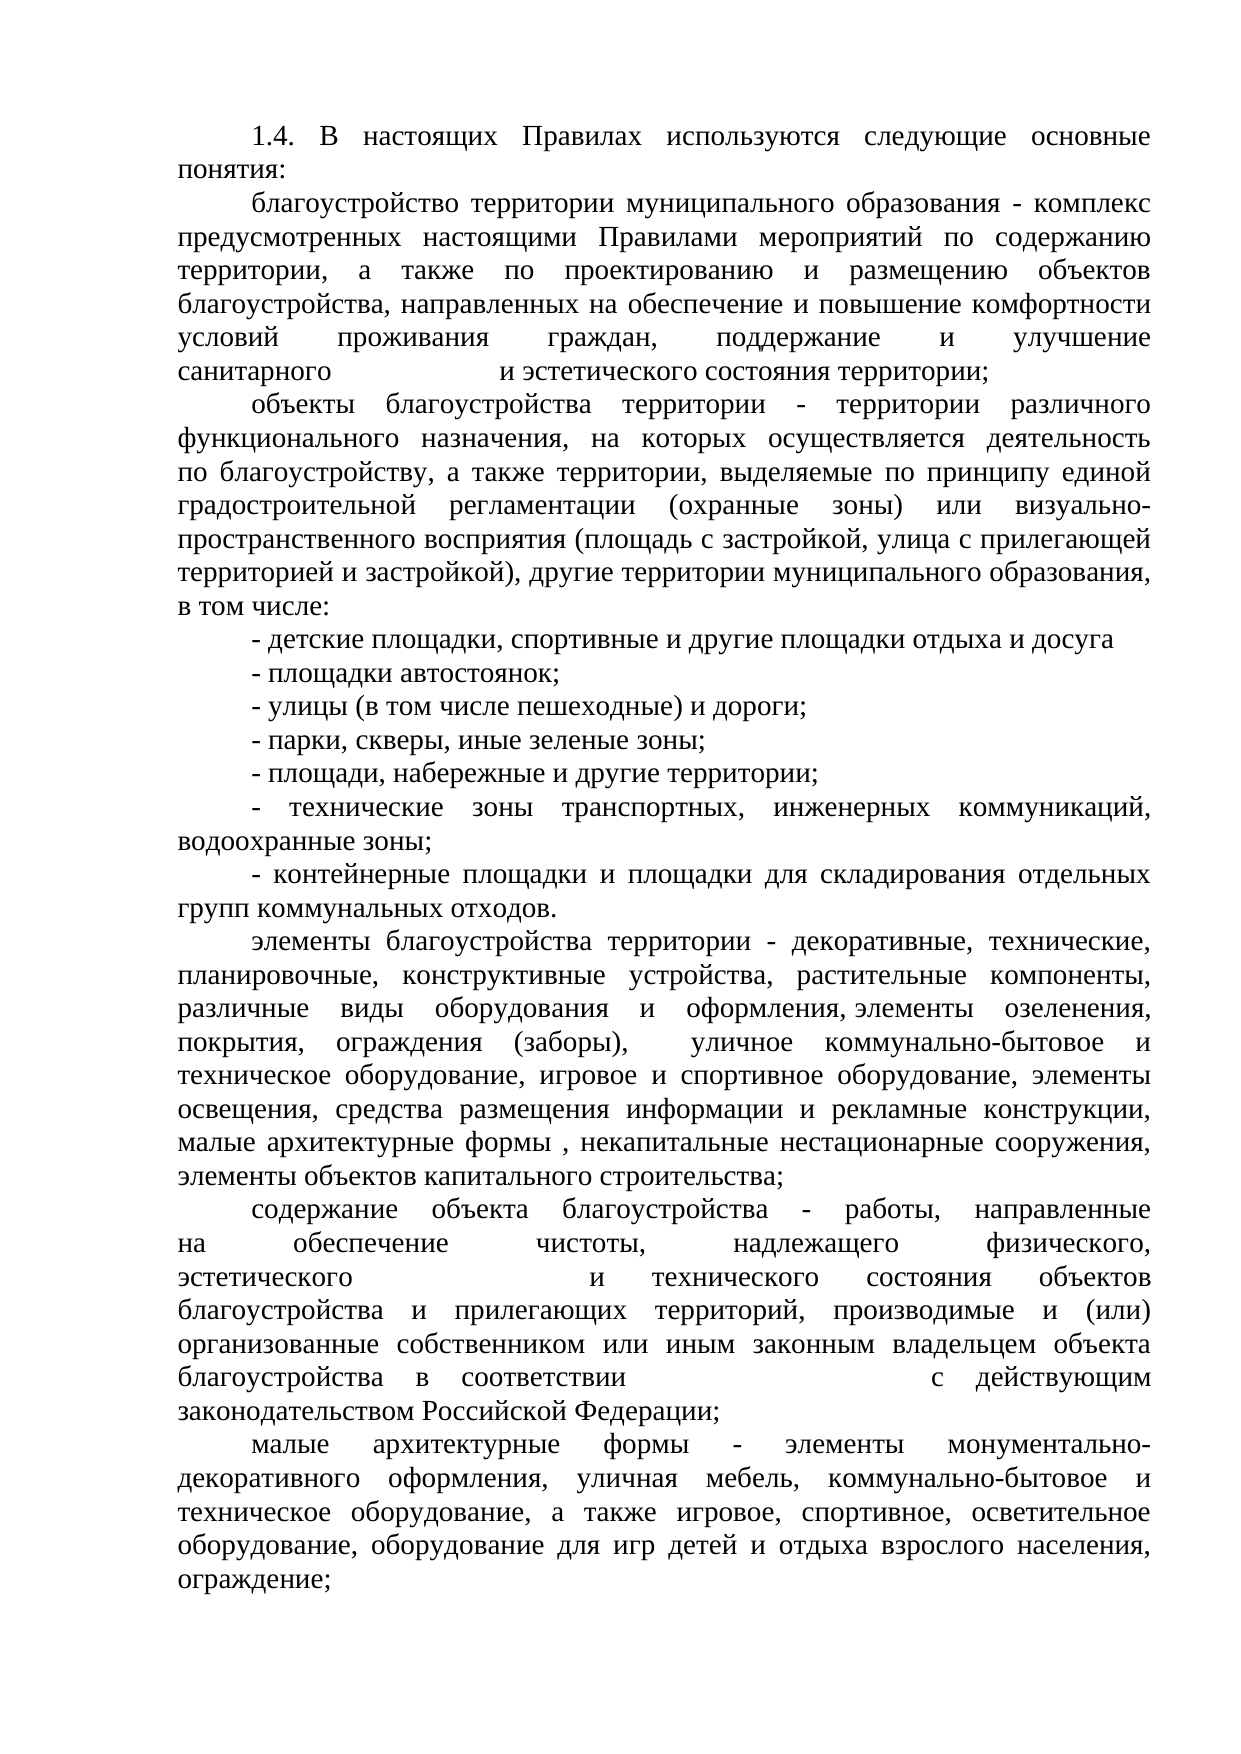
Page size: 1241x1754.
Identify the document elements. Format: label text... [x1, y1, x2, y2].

text 1.4. В настоящих Правилах используются следующие основные понятия: [177, 118, 1152, 185]
text - технические зоны транспортных, инженерных коммуникаций, водоохранные зоны; [177, 789, 1152, 856]
text - улицы (в том числе пешеходные) и дороги; [177, 688, 1152, 722]
text благоустройство территории муниципального образования - комплекс предусмотренных настоящими Правилами мероприятий по содержанию территории, а также по проектированию и размещению объектов благоустройства, направленных на обеспечение и повышение комфортности условий проживания граждан, поддержание и улучшение санитарного и эстетического состояния территории; [177, 185, 1152, 387]
text - площадки автостоянок; [177, 655, 1152, 688]
text объекты благоустройства территории - территории различного функционального назначения, на которых осуществляется деятельность по благоустройству, а также территории, выделяемые по принципу единой градостроительной регламентации (охранные зоны) или визуально-пространственного восприятия (площадь с застройкой, улица с прилегающей территорией и застройкой), другие территории муниципального образования, в том числе: [177, 387, 1152, 621]
text элементы благоустройства территории - декоративные, технические, планировочные, конструктивные устройства, растительные компоненты, различные виды оборудования и оформления, элементы озеленения, покрытия, ограждения (заборы), уличное коммунально-бытовое и техническое оборудование, игровое и спортивное оборудование, элементы освещения, средства размещения информации и рекламные конструкции, малые архитектурные формы , некапитальные нестационарные сооружения, элементы объектов капитального строительства; [177, 923, 1152, 1192]
text - контейнерные площадки и площадки для складирования отдельных групп коммунальных отходов. [177, 856, 1152, 923]
text - детские площадки, спортивные и другие площадки отдыха и досуга [177, 621, 1152, 655]
text содержание объекта благоустройства - работы, направленные на обеспечение чистоты, надлежащего физического, эстетического и технического состояния объектов благоустройства и прилегающих территорий, производимые и (или) организованные собственником или иным законным владельцем объекта благоустройства в соответствии с действующим законодательством Российской Федерации; [177, 1192, 1152, 1426]
text малые архитектурные формы - элементы монументально-декоративного оформления, уличная мебель, коммунально-бытовое и техническое оборудование, а также игровое, спортивное, осветительное оборудование, оборудование для игр детей и отдыха взрослого населения, ограждение; [177, 1427, 1152, 1594]
text - площади, набережные и другие территории; [177, 756, 1152, 789]
text - парки, скверы, иные зеленые зоны; [177, 722, 1152, 756]
